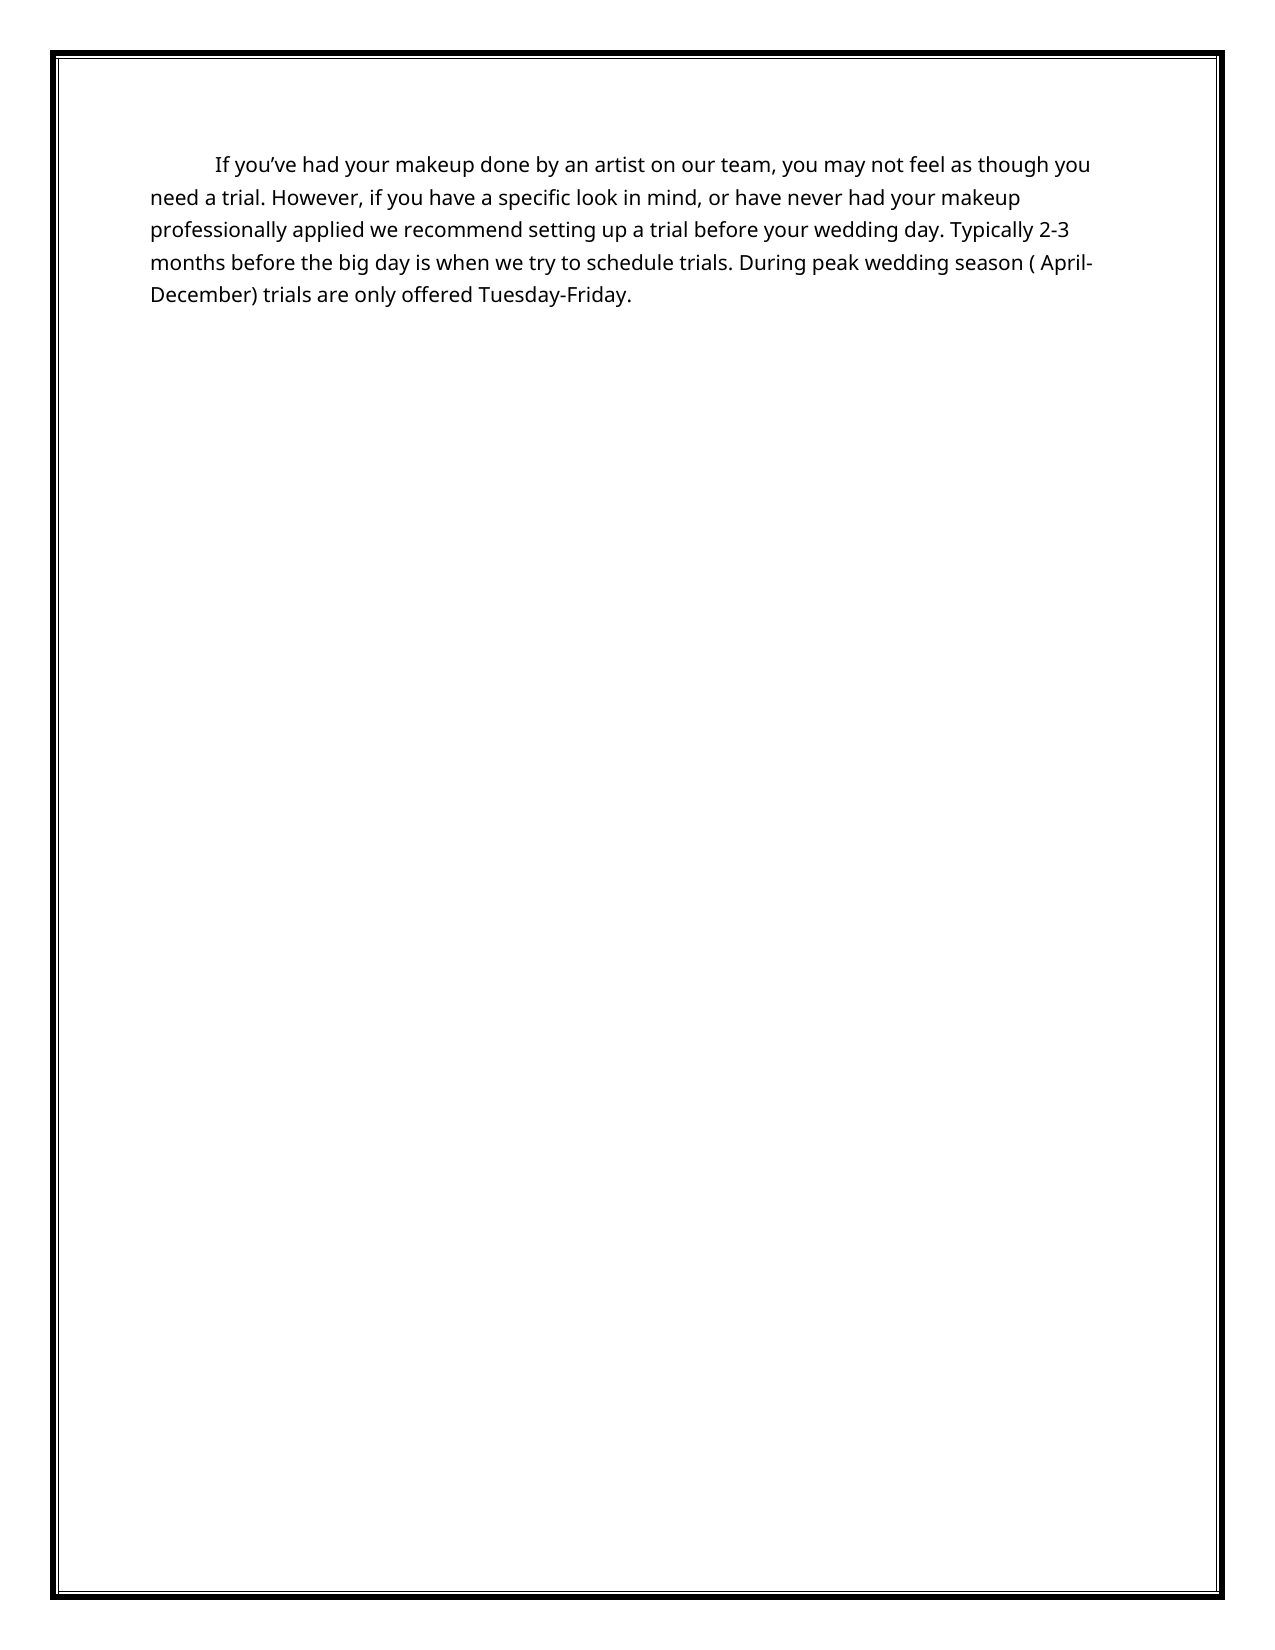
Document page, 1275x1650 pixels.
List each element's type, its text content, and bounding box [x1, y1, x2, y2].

text If you’ve had your makeup done by an artist on our team, you may not feel as though you need a trial. However, if you have a specific look in mind, or have never had your makeup professionally applied we recommend setting up a trial before your wedding day. Typically 2-3 months before the big day is when we try to schedule trials. During peak wedding season ( April-December) trials are only offered Tuesday-Friday. [150, 150, 1125, 309]
